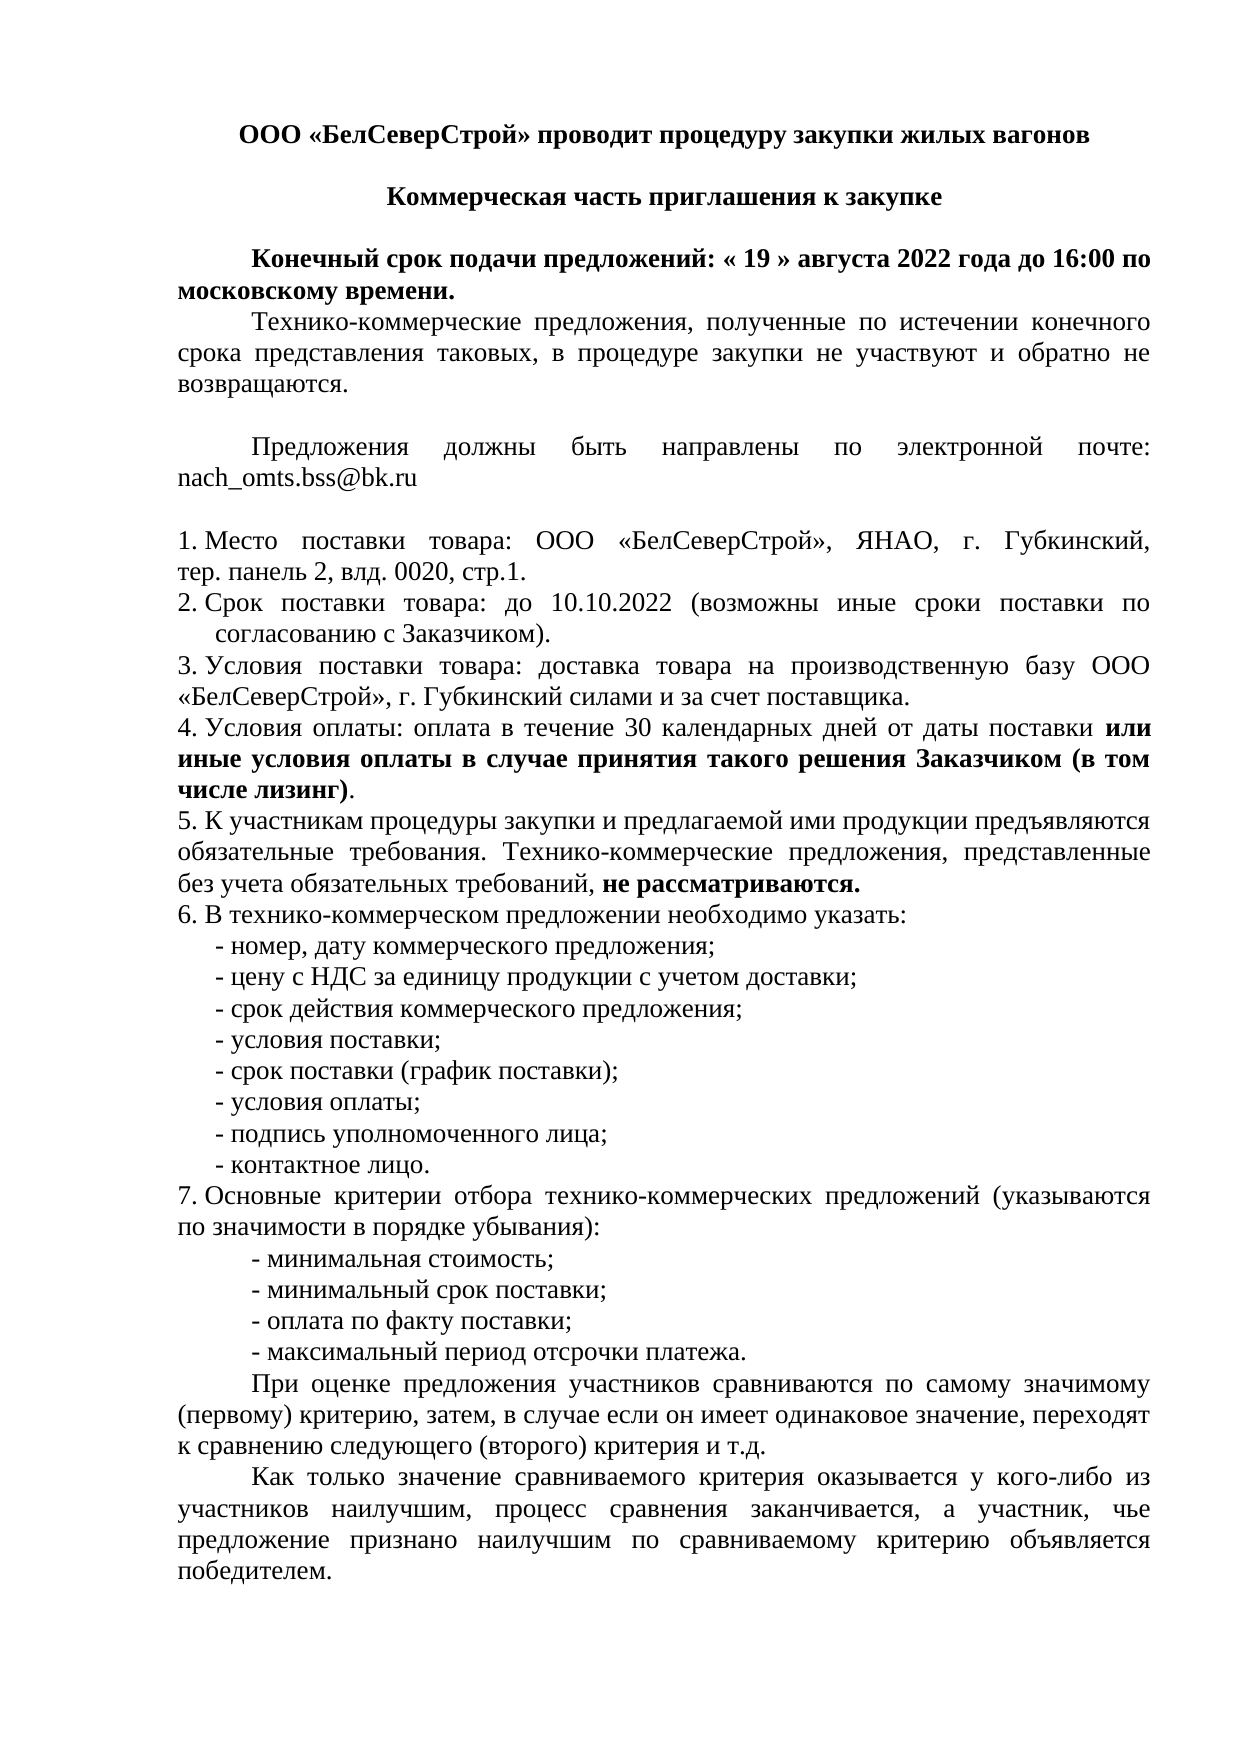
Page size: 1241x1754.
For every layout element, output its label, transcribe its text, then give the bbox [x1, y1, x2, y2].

text - оплата по факту поставки; [177, 1304, 1152, 1336]
list Условия поставки товара: доставка товара на производственную базу ООО «БелСеверСтрой», г. Губкинский силами и за счет поставщика. [177, 649, 1152, 711]
text - условия оплаты; [215, 1086, 1152, 1117]
text - подпись уполномоченного лица; [215, 1117, 1152, 1148]
text - срок действия коммерческого предложения; [215, 992, 1152, 1023]
text - срок поставки (график поставки); [215, 1054, 1152, 1086]
text - максимальный период отсрочки платежа. [177, 1336, 1152, 1367]
text Технико-коммерческие предложения, полученные по истечении конечного срока представления таковых, в процедуре закупки не участвуют и обратно не возвращаются. [177, 305, 1152, 399]
text - минимальная стоимость; [177, 1242, 1152, 1273]
list К участникам процедуры закупки и предлагаемой ими продукции предъявляются обязательные требования. Технико-коммерческие предложения, представленные без учета обязательных требований, не рассматриваются. [177, 804, 1152, 898]
text ООО «БелСеверСтрой» проводит процедуру закупки жилых вагонов [177, 118, 1152, 149]
list В технико-коммерческом предложении необходимо указать: [177, 898, 1152, 929]
text При оценке предложения участников сравниваются по самому значимому (первому) критерию, затем, в случае если он имеет одинаковое значение, переходят к сравнению следующего (второго) критерия и т.д. [177, 1367, 1152, 1461]
list Место поставки товара: ООО «БелСеверСтрой», ЯНАО, г. Губкинский, тер. панель 2, влд. 0020, стр.1. [177, 524, 1152, 586]
text Как только значение сравниваемого критерия оказывается у кого-либо из участников наилучшим, процесс сравнения заканчивается, а участник, чье предложение признано наилучшим по сравниваемому критерию объявляется победителем. [177, 1461, 1152, 1586]
list Срок поставки товара: до 10.10.2022 (возможны иные сроки поставки по согласованию с Заказчиком). [177, 586, 1152, 649]
text - контактное лицо. [215, 1148, 1152, 1179]
text - минимальный срок поставки; [177, 1273, 1152, 1304]
text Предложения должны быть направлены по электронной почте: nach_omts.bss@bk.ru [177, 430, 1152, 493]
text - цену с НДС за единицу продукции с учетом доставки; [215, 961, 1152, 992]
text - условия поставки; [215, 1023, 1152, 1054]
text Конечный срок подачи предложений: « 19 » августа 2022 года до 16:00 по московскому времени. [177, 243, 1152, 305]
text - номер, дату коммерческого предложения; [215, 929, 1152, 961]
text Коммерческая часть приглашения к закупке [177, 181, 1152, 212]
list Основные критерии отбора технико-коммерческих предложений (указываются по значимости в порядке убывания): [177, 1179, 1152, 1242]
list Условия оплаты: оплата в течение 30 календарных дней от даты поставки или иные условия оплаты в случае принятия такого решения Заказчиком (в том числе лизинг). [177, 711, 1152, 804]
